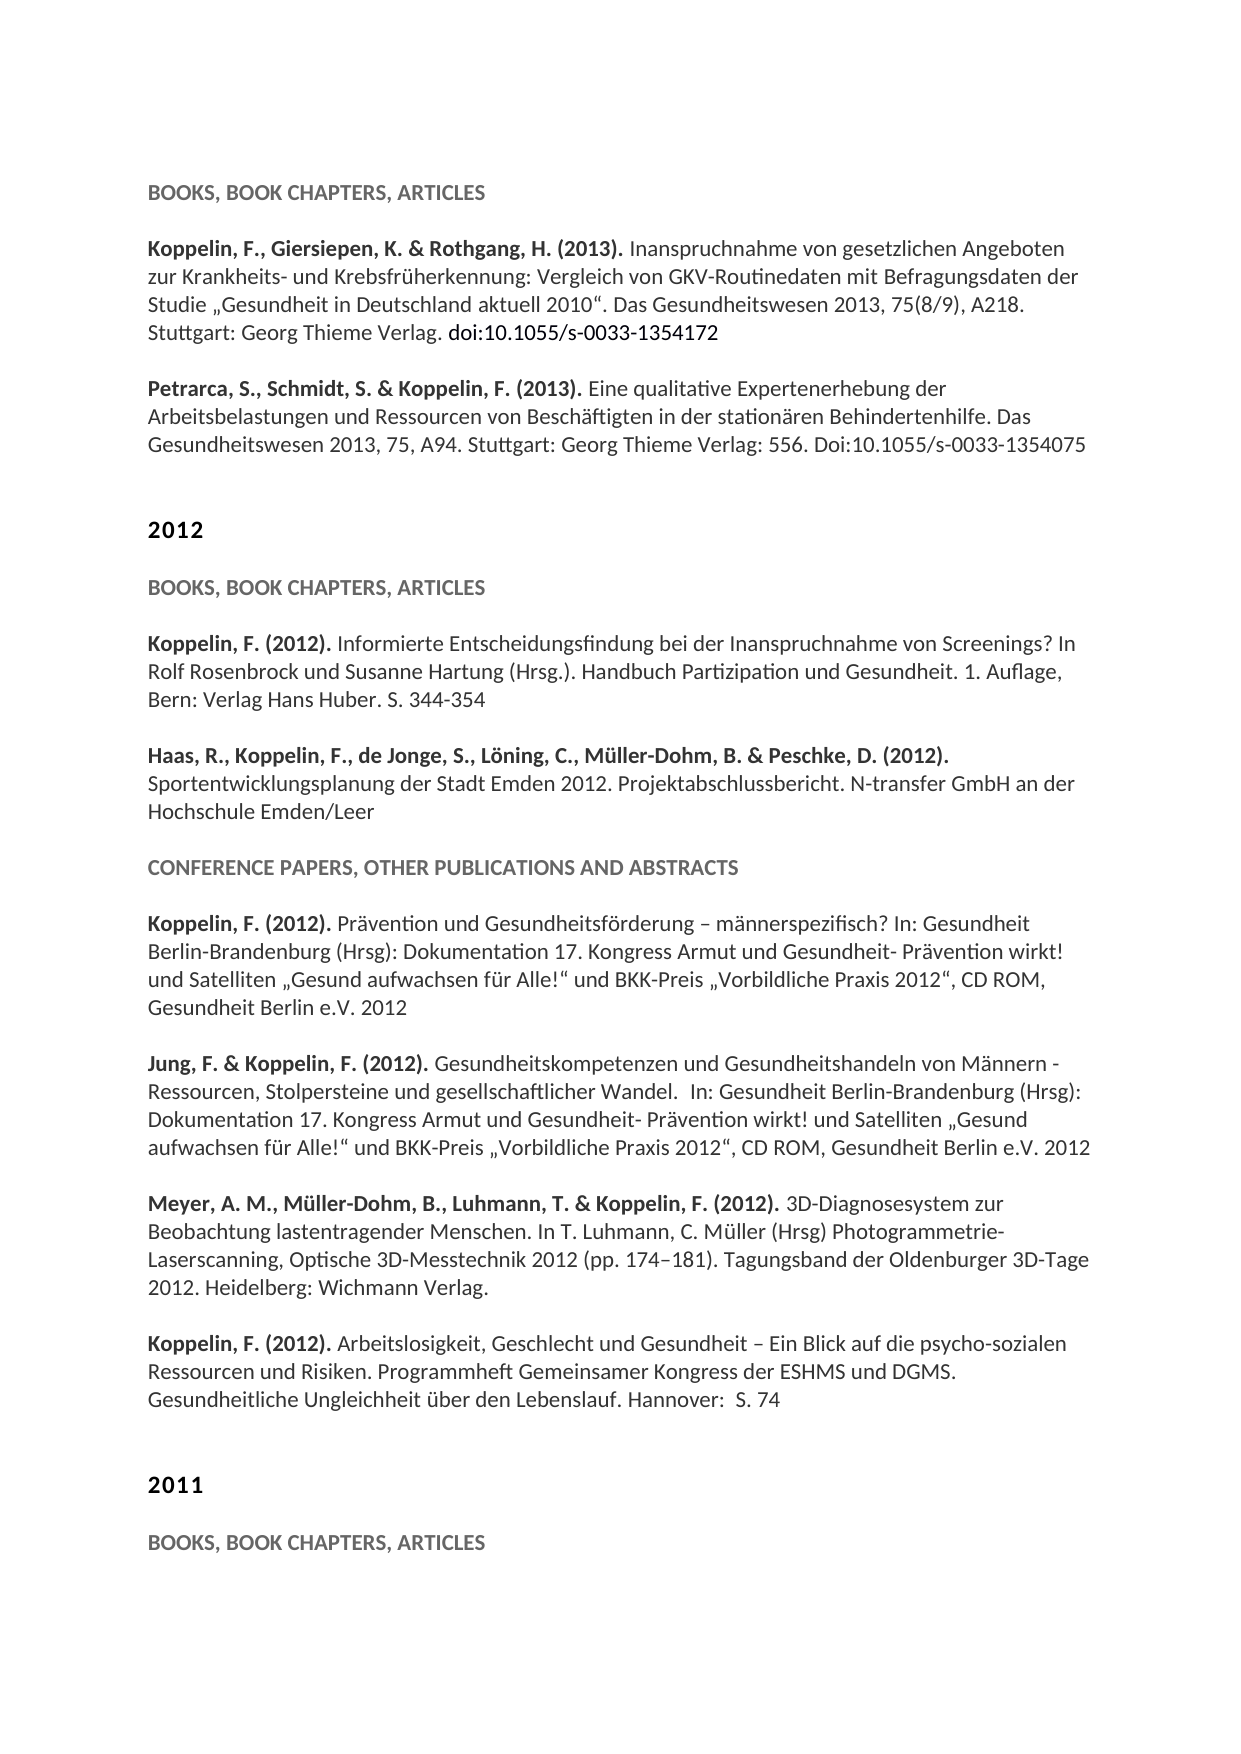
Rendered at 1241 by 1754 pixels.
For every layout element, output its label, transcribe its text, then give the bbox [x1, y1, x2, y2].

text 2011 [148, 1413, 1093, 1500]
text BOOKS, BOOK CHAPTERS, ARTICLES [148, 573, 1093, 601]
text 2012 [148, 486, 1093, 545]
text Jung, F. & Koppelin, F. (2012). Gesundheitskompetenzen und Gesundheitshandeln von Männern - Ressourcen, Stolpersteine und gesellschaftlicher Wandel. In: Gesundheit Berlin-Brandenburg (Hrsg): Dokumentation 17. Kongress Armut und Gesundheit- Prävention wirkt! und Satelliten „Gesund aufwachsen für Alle!“ und BKK-Preis „Vorbildliche Praxis 2012“, CD ROM, Gesundheit Berlin e.V. 2012 [148, 1049, 1093, 1161]
text Haas, R., Koppelin, F., de Jonge, S., Löning, C., Müller-Dohm, B. & Peschke, D. (2012). Sportentwicklungsplanung der Stadt Emden 2012. Projektabschlussbericht. N-transfer GmbH an der Hochschule Emden/Leer [148, 741, 1093, 825]
text Koppelin, F. (2012). Arbeitslosigkeit, Geschlecht und Gesundheit – Ein Blick auf die psycho-sozialen Ressourcen und Risiken. Programmheft Gemeinsamer Kongress der ESHMS und DGMS. Gesundheitliche Ungleichheit über den Lebenslauf. Hannover: S. 74 [148, 1329, 1093, 1413]
text CONFERENCE PAPERS, OTHER PUBLICATIONS AND ABSTRACTS [148, 853, 1093, 881]
text Koppelin, F. (2012). Informierte Entscheidungsfindung bei der Inanspruchnahme von Screenings? In Rolf Rosenbrock und Susanne Hartung (Hrsg.). Handbuch Partizipation und Gesundheit. 1. Auflage, Bern: Verlag Hans Huber. S. 344-354 [148, 629, 1093, 713]
text BOOKS, BOOK CHAPTERS, ARTICLES [148, 1528, 1093, 1556]
text Meyer, A. M., Müller-Dohm, B., Luhmann, T. & Koppelin, F. (2012). 3D-Diagnosesystem zur Beobachtung lastentragender Menschen. In T. Luhmann, C. Müller (Hrsg) Photogrammetrie-Laserscanning, Optische 3D-Messtechnik 2012 (pp. 174–181). Tagungsband der Oldenburger 3D-Tage 2012. Heidelberg: Wichmann Verlag. [148, 1189, 1093, 1301]
text Koppelin, F., Giersiepen, K. & Rothgang, H. (2013). Inanspruchnahme von gesetzlichen Angeboten zur Krankheits- und Krebsfrüherkennung: Vergleich von GKV-Routinedaten mit Befragungsdaten der Studie „Gesundheit in Deutschland aktuell 2010“. Das Gesundheitswesen 2013, 75(8/9), A218. Stuttgart: Georg Thieme Verlag. doi:10.1055/s-0033-1354172 [148, 234, 1093, 346]
text Koppelin, F. (2012). Prävention und Gesundheitsförderung – männerspezifisch? In: Gesundheit Berlin-Brandenburg (Hrsg): Dokumentation 17. Kongress Armut und Gesundheit- Prävention wirkt! und Satelliten „Gesund aufwachsen für Alle!“ und BKK-Preis „Vorbildliche Praxis 2012“, CD ROM, Gesundheit Berlin e.V. 2012 [148, 909, 1093, 1021]
text Petrarca, S., Schmidt, S. & Koppelin, F. (2013). Eine qualitative Expertenerhebung der Arbeitsbelastungen und Ressourcen von Beschäftigten in der stationären Behindertenhilfe. Das Gesundheitswesen 2013, 75, A94. Stuttgart: Georg Thieme Verlag: 556. Doi:10.1055/s-0033-1354075 [148, 374, 1093, 458]
text BOOKS, BOOK CHAPTERS, ARTICLES [148, 178, 1093, 206]
